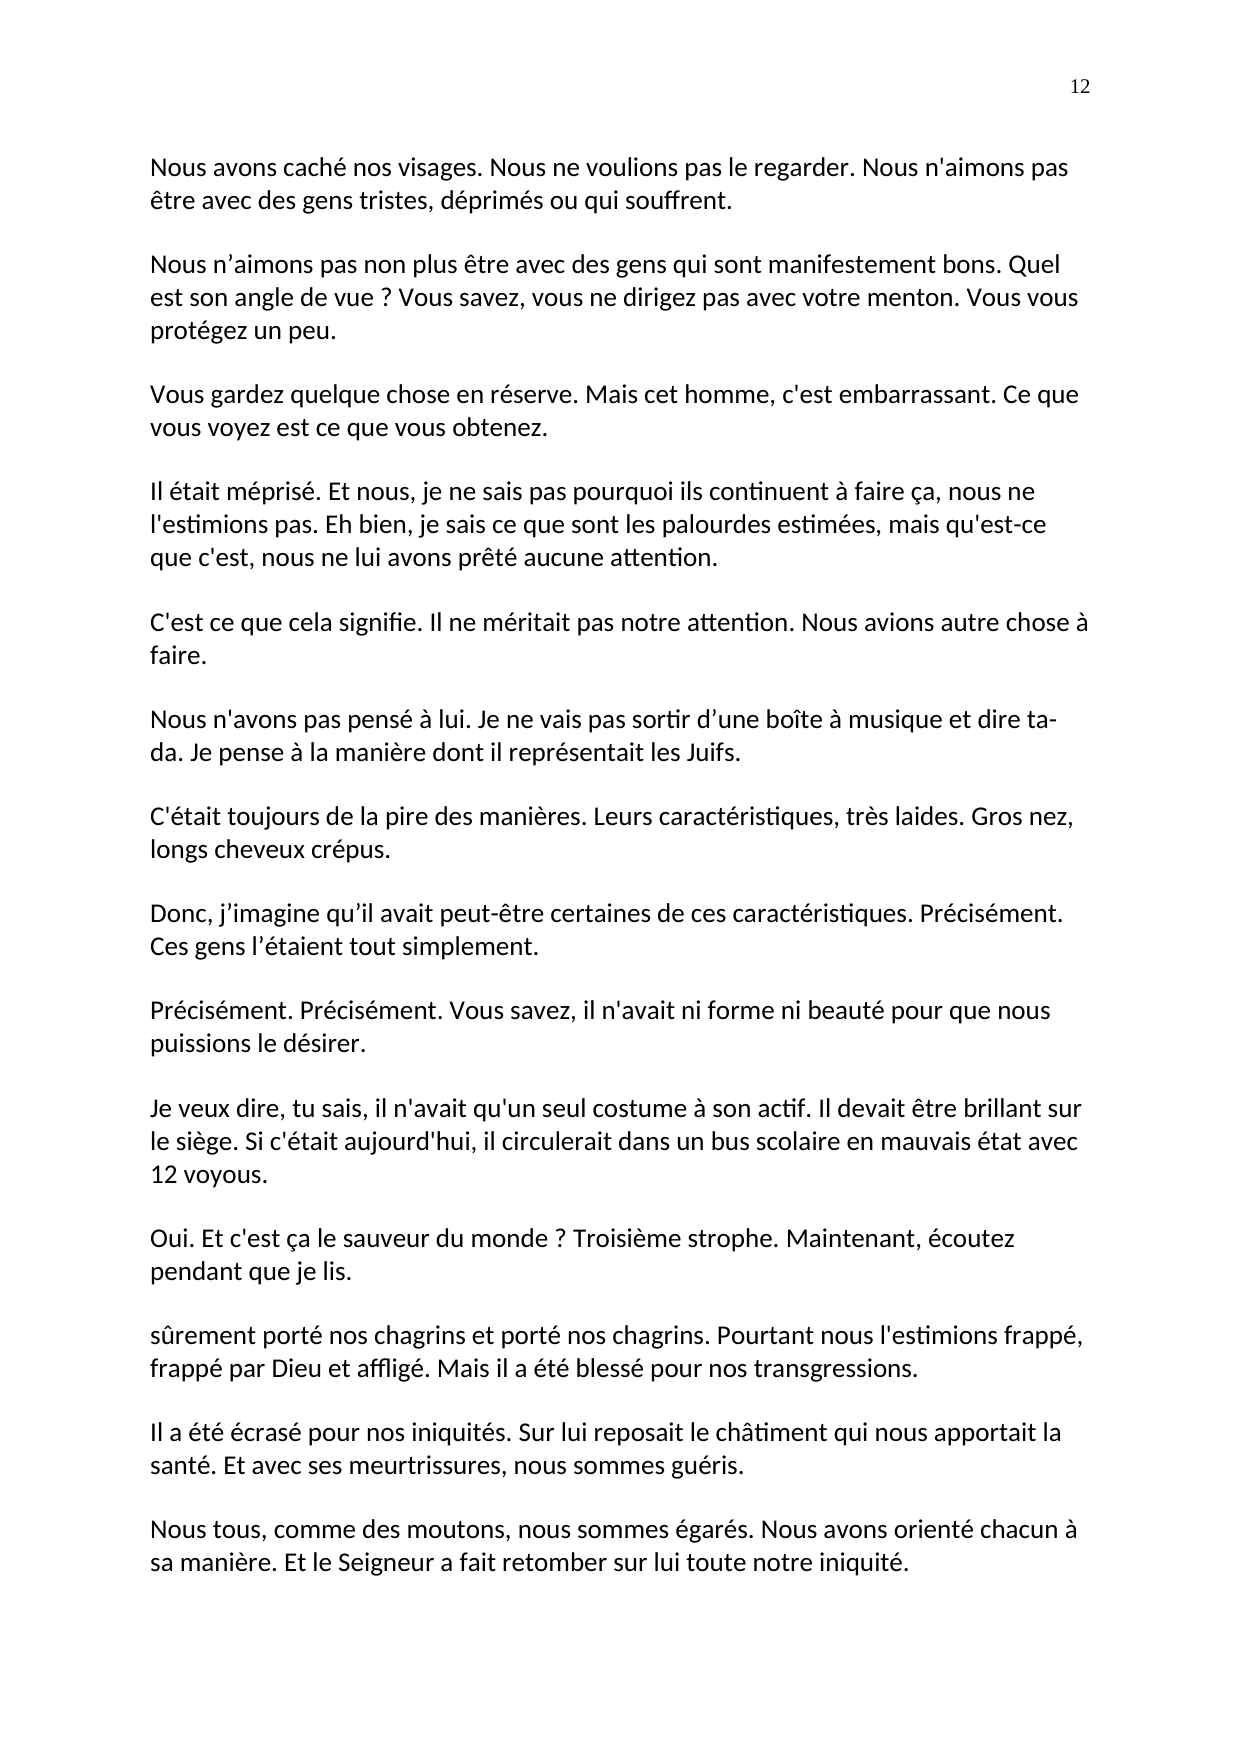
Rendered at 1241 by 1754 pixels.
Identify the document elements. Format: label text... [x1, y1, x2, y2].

text Précisément. Précisément. Vous savez, il n'avait ni forme ni beauté pour que nous puissions le désirer. [150, 993, 1090, 1059]
text C'est ce que cela signifie. Il ne méritait pas notre attention. Nous avions autre chose à faire. [150, 605, 1090, 671]
text Il a été écrasé pour nos iniquités. Sur lui reposait le châtiment qui nous apportait la santé. Et avec ses meurtrissures, nous sommes guéris. [150, 1415, 1090, 1481]
text Nous tous, comme des moutons, nous sommes égarés. Nous avons orienté chacun à sa manière. Et le Seigneur a fait retomber sur lui toute notre iniquité. [150, 1512, 1090, 1578]
text Oui. Et c'est ça le sauveur du monde ? Troisième strophe. Maintenant, écoutez pendant que je lis. [150, 1221, 1090, 1287]
text Vous gardez quelque chose en réserve. Mais cet homme, c'est embarrassant. Ce que vous voyez est ce que vous obtenez. [150, 377, 1090, 443]
text sûrement porté nos chagrins et porté nos chagrins. Pourtant nous l'estimions frappé, frappé par Dieu et affligé. Mais il a été blessé pour nos transgressions. [150, 1318, 1090, 1384]
text Je veux dire, tu sais, il n'avait qu'un seul costume à son actif. Il devait être brillant sur le siège. Si c'était aujourd'hui, il circulerait dans un bus scolaire en mauvais état avec 12 voyous. [150, 1091, 1090, 1190]
text Il était méprisé. Et nous, je ne sais pas pourquoi ils continuent à faire ça, nous ne l'estimions pas. Eh bien, je sais ce que sont les palourdes estimées, mais qu'est-ce que c'est, nous ne lui avons prêté aucune attention. [150, 474, 1090, 574]
text Nous n’aimons pas non plus être avec des gens qui sont manifestement bons. Quel est son angle de vue ? Vous savez, vous ne dirigez pas avec votre menton. Vous vous protégez un peu. [150, 247, 1090, 346]
text C'était toujours de la pire des manières. Leurs caractéristiques, très laides. Gros nez, longs cheveux crépus. [150, 799, 1090, 865]
text Donc, j’imagine qu’il avait peut-être certaines de ces caractéristiques. Précisément. Ces gens l’étaient tout simplement. [150, 896, 1090, 962]
text Nous avons caché nos visages. Nous ne voulions pas le regarder. Nous n'aimons pas être avec des gens tristes, déprimés ou qui souffrent. [150, 150, 1090, 216]
text Nous n'avons pas pensé à lui. Je ne vais pas sortir d’une boîte à musique et dire ta-da. Je pense à la manière dont il représentait les Juifs. [150, 702, 1090, 768]
